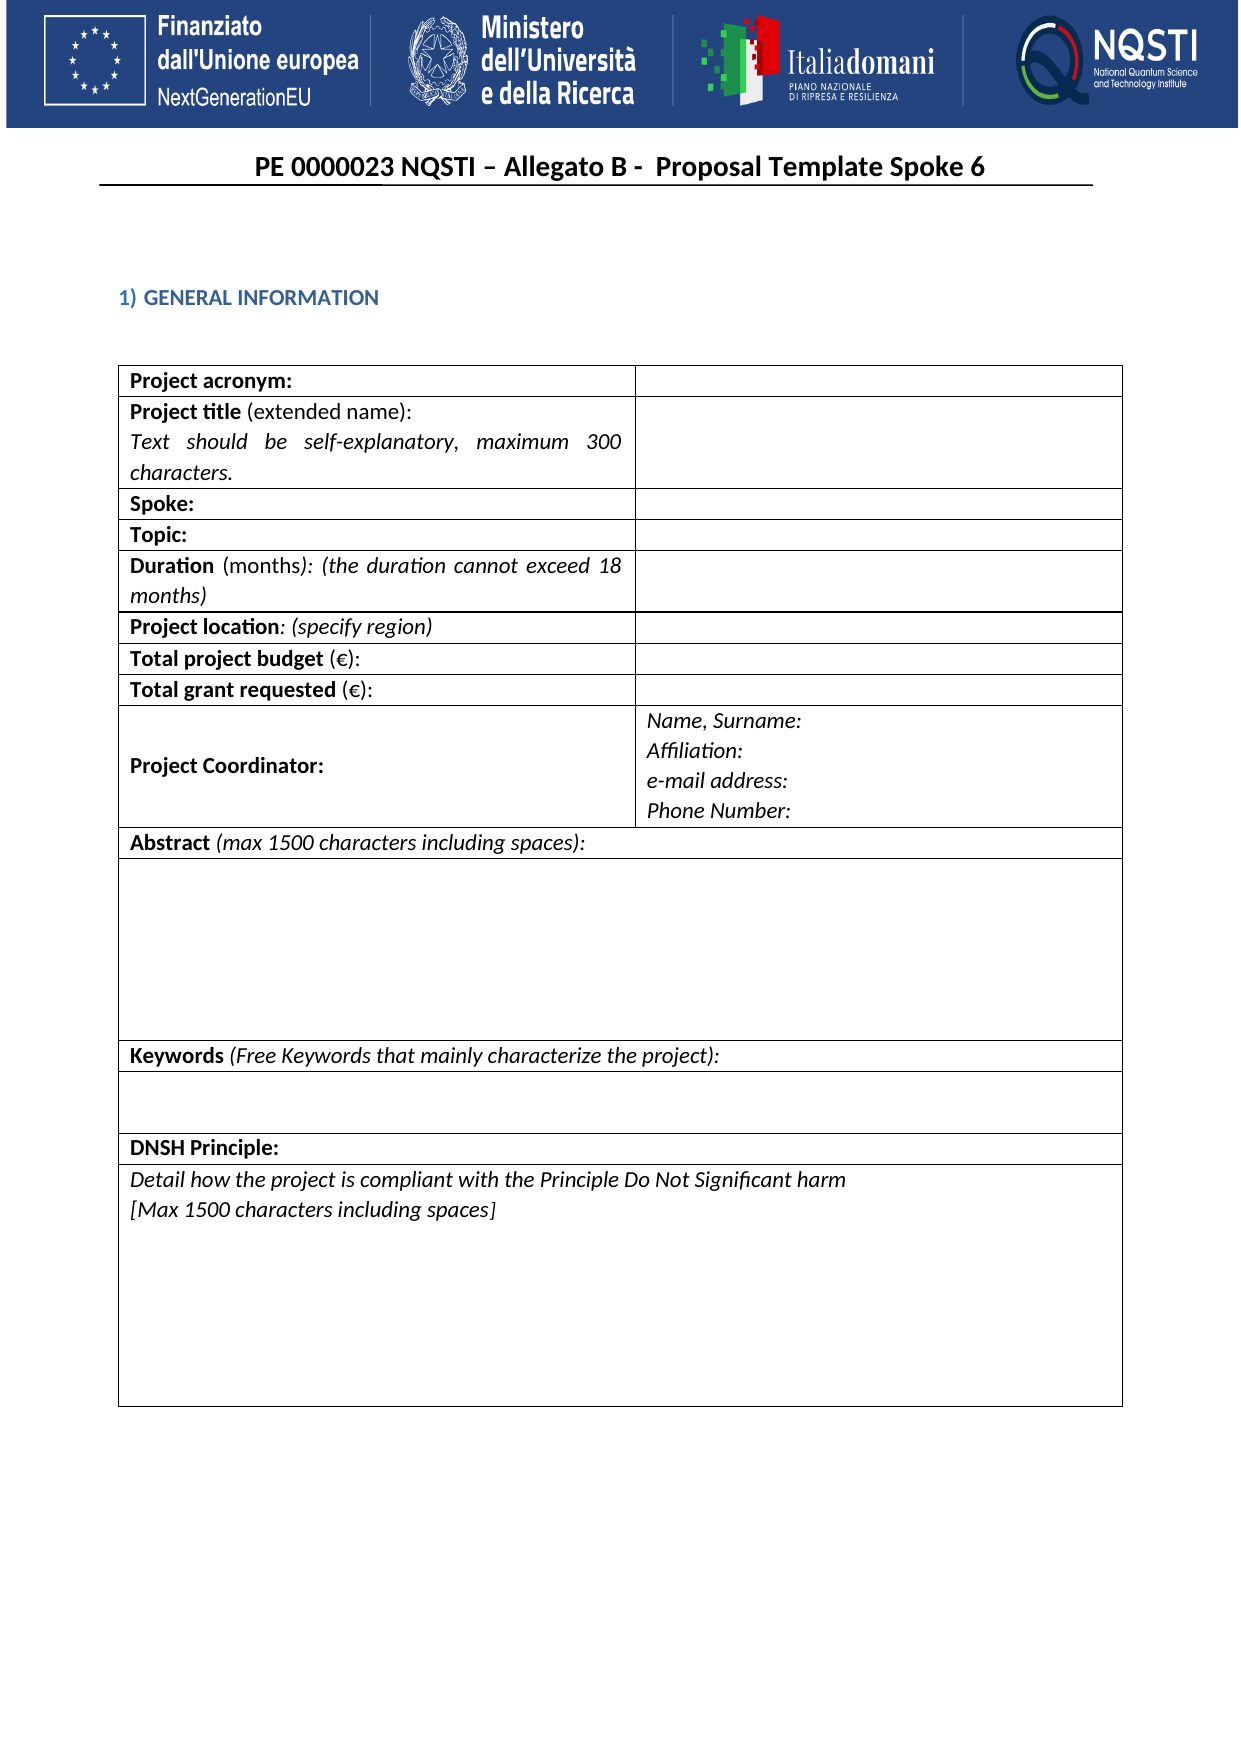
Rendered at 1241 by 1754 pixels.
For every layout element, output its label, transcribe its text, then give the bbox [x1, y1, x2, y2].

table_cell [636, 397, 1122, 488]
table_cell Project title (extended name): Text should be self-explanatory, maximum 300 characters. [119, 397, 635, 488]
table_header [636, 366, 1122, 396]
table_cell Abstract (max 1500 characters including spaces): [119, 828, 1122, 858]
table_cell Detail how the project is compliant with the Principle Do Not Significant harm [Max 1500 characters including spaces] [119, 1165, 1122, 1406]
picture [6, 0, 1238, 128]
table_cell Project location: (specify region) [119, 613, 635, 643]
table_header Project acronym: [119, 366, 635, 396]
table_cell Total grant requested (€): [119, 675, 635, 705]
table_cell [636, 675, 1122, 705]
table_cell [119, 1072, 1122, 1132]
table_cell Total project budget (€): [119, 644, 635, 674]
table_cell Topic: [119, 520, 635, 550]
table_cell DNSH Principle: [119, 1134, 1122, 1164]
text 1) GENERAL INFORMATION [118, 283, 1122, 311]
table_cell Duration (months): (the duration cannot exceed 18 months) [119, 551, 635, 611]
table_cell [636, 644, 1122, 674]
table_cell Keywords (Free Keywords that mainly characterize the project): [119, 1041, 1122, 1071]
table_cell [636, 613, 1122, 643]
table_cell [636, 520, 1122, 550]
table_cell [119, 859, 1122, 1040]
table_cell Project Coordinator: [119, 706, 635, 827]
table_cell [636, 489, 1122, 519]
table_cell [636, 551, 1122, 611]
table_cell Name, Surname: Affiliation: e-mail address: Phone Number: [636, 706, 1122, 827]
text PE 0000023 NQSTI – Allegato B - Proposal Template Spoke 6 [118, 148, 1122, 183]
table_cell Spoke: [119, 489, 635, 519]
